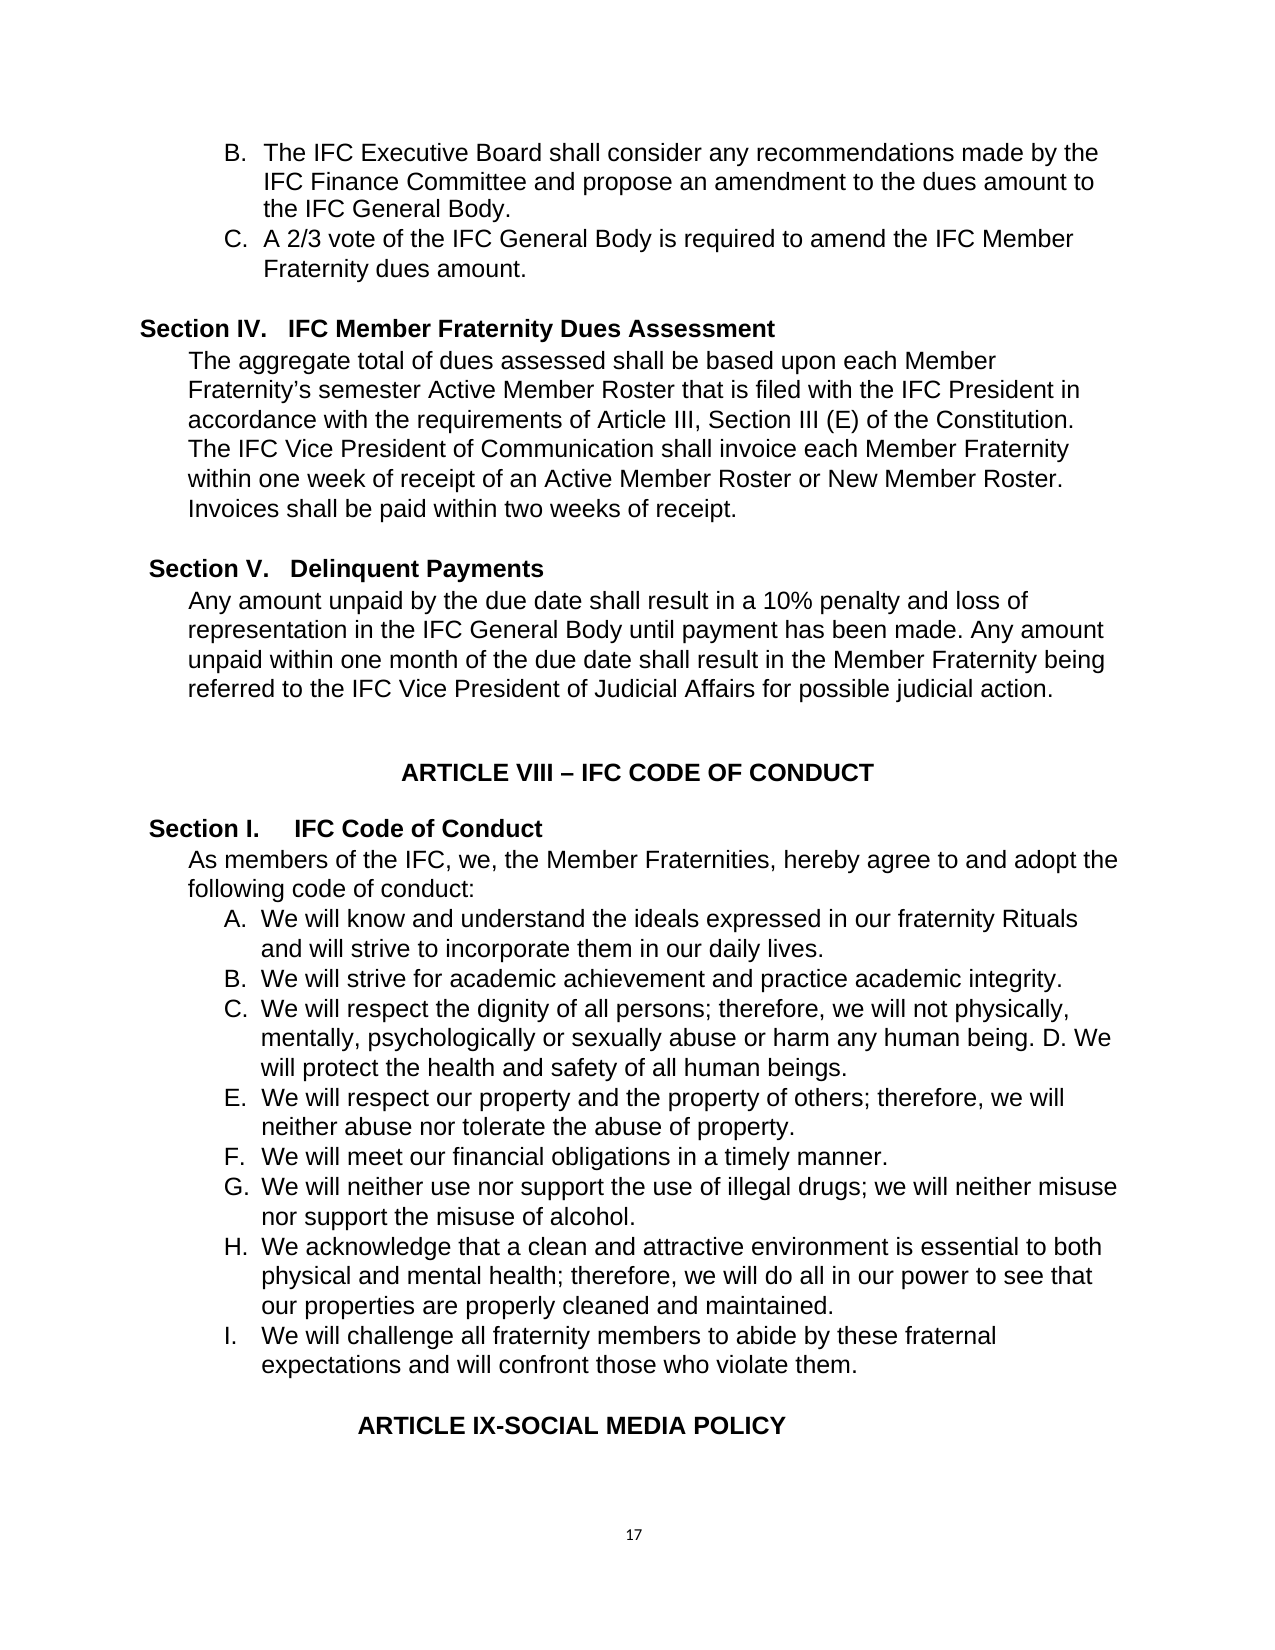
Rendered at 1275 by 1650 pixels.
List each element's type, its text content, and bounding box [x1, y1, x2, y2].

text As members of the IFC, we, the Member Fraternities, hereby agree to and adopt the following code of conduct: [188, 845, 1126, 903]
list We will strive for academic achievement and practice academic integrity. [223, 964, 1126, 992]
list We will respect our property and the property of others; therefore, we will neither abuse nor tolerate the abuse of property. [223, 1083, 1126, 1141]
list We will respect the dignity of all persons; therefore, we will not physically, mentally, psychologically or sexually abuse or harm any human being. D. We will protect the health and safety of all human beings. [223, 994, 1126, 1082]
list We will neither use nor support the use of illegal drugs; we will neither misuse nor support the misuse of alcohol. [223, 1172, 1126, 1230]
list We acknowledge that a clean and attractive environment is essential to both physical and mental health; therefore, we will do all in our power to see that our properties are properly cleaned and maintained. [223, 1232, 1126, 1319]
text ARTICLE VIII – IFC CODE OF CONDUCT [152, 758, 1123, 786]
list We will know and understand the ideals expressed in our fraternity Rituals and will strive to incorporate them in our daily lives. [223, 904, 1126, 963]
subtitle Section V. Delinquent Payments [148, 554, 1129, 583]
list A 2/3 vote of the IFC General Body is required to amend the IFC Member Fraternity dues amount. [223, 224, 1126, 282]
text Any amount unpaid by the due date shall result in a 10% penalty and loss of representation in the IFC General Body until payment has been made. Any amount unpaid within one month of the due date shall result in the Member Fraternity being referred to the IFC Vice President of Judicial Affairs for possible judicial action. [188, 586, 1126, 703]
subtitle ARTICLE IX-SOCIAL MEDIA POLICY [357, 1411, 1129, 1440]
subtitle Section IV. IFC Member Fraternity Dues Assessment [139, 314, 1129, 343]
subtitle Section I. IFC Code of Conduct [148, 814, 1129, 842]
list The IFC Executive Board shall consider any recommendations made by the IFC Finance Committee and propose an amendment to the dues amount to the IFC General Body. [223, 139, 1126, 223]
list We will meet our financial obligations in a timely manner. [223, 1142, 1126, 1171]
text The aggregate total of dues assessed shall be based upon each Member Fraternity’s semester Active Member Roster that is filed with the IFC President in accordance with the requirements of Article III, Section III (E) of the Constitution. The IFC Vice President of Communication shall invoice each Member Fraternity within one week of receipt of an Active Member Roster or New Member Roster. Invoices shall be paid within two weeks of receipt. [188, 346, 1109, 522]
list We will challenge all fraternity members to abide by these fraternal expectations and will confront those who violate them. [223, 1321, 1126, 1379]
